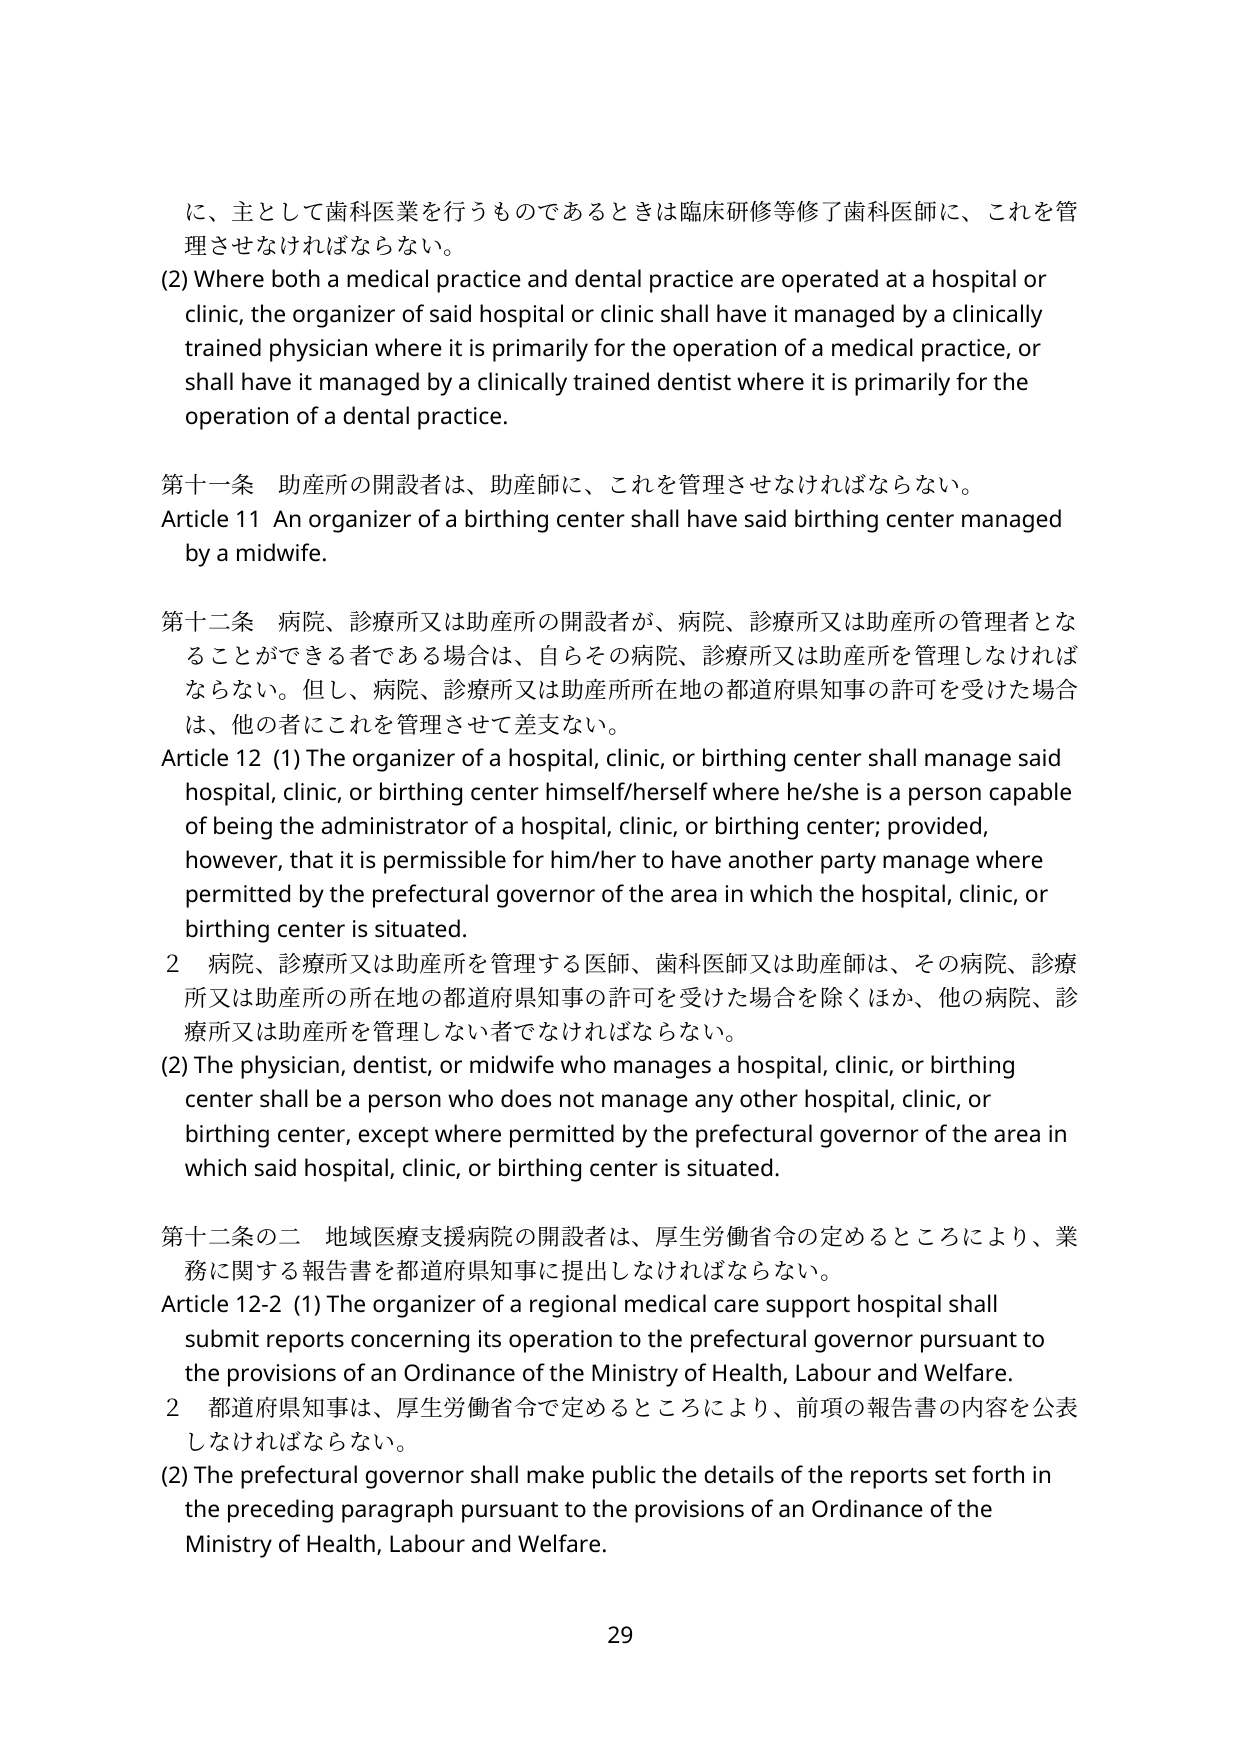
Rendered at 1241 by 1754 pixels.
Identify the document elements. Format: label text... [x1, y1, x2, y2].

text (2) Where both a medical practice and dental practice are operated at a hospital or clinic, the organizer of said hospital or clinic shall have it managed by a clinically trained physician where it is primarily for the operation of a medical practice, or shall have it managed by a clinically trained dentist where it is primarily for the operation of a dental practice. [161, 262, 1079, 433]
text Article 11 An organizer of a birthing center shall have said birthing center managed by a midwife. [161, 501, 1079, 569]
text Article 12 (1) The organizer of a hospital, clinic, or birthing center shall manage said hospital, clinic, or birthing center himself/herself where he/she is a person capable of being the administrator of a hospital, clinic, or birthing center; provided, however, that it is permissible for him/her to have another party manage where permitted by the prefectural governor of the area in which the hospital, clinic, or birthing center is situated. [161, 740, 1079, 945]
text Article 12-2 (1) The organizer of a regional medical care support hospital shall submit reports concerning its operation to the prefectural governor pursuant to the provisions of an Ordinance of the Ministry of Health, Labour and Welfare. [161, 1287, 1079, 1389]
text 第十二条の二 地域医療支援病院の開設者は、厚生労働省令の定めるところにより、業務に関する報告書を都道府県知事に提出しなければならない。 [161, 1219, 1079, 1287]
text (2) The prefectural governor shall make public the details of the reports set forth in the preceding paragraph pursuant to the provisions of an Ordinance of the Ministry of Health, Labour and Welfare. [161, 1458, 1079, 1560]
text ２ 病院、診療所又は助産所を管理する医師、歯科医師又は助産師は、その病院、診療所又は助産所の所在地の都道府県知事の許可を受けた場合を除くほか、他の病院、診療所又は助産所を管理しない者でなければならない。 [161, 945, 1079, 1048]
text ２ 都道府県知事は、厚生労働省令で定めるところにより、前項の報告書の内容を公表しなければならない。 [161, 1389, 1079, 1458]
text 第十二条 病院、診療所又は助産所の開設者が、病院、診療所又は助産所の管理者となることができる者である場合は、自らその病院、診療所又は助産所を管理しなければならない。但し、病院、診療所又は助産所所在地の都道府県知事の許可を受けた場合は、他の者にこれを管理させて差支ない。 [161, 604, 1079, 740]
text (2) The physician, dentist, or midwife who manages a hospital, clinic, or birthing center shall be a person who does not manage any other hospital, clinic, or birthing center, except where permitted by the prefectural governor of the area in which said hospital, clinic, or birthing center is situated. [161, 1048, 1079, 1184]
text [161, 194, 1079, 262]
text 第十一条 助産所の開設者は、助産師に、これを管理させなければならない。 [161, 467, 1079, 501]
